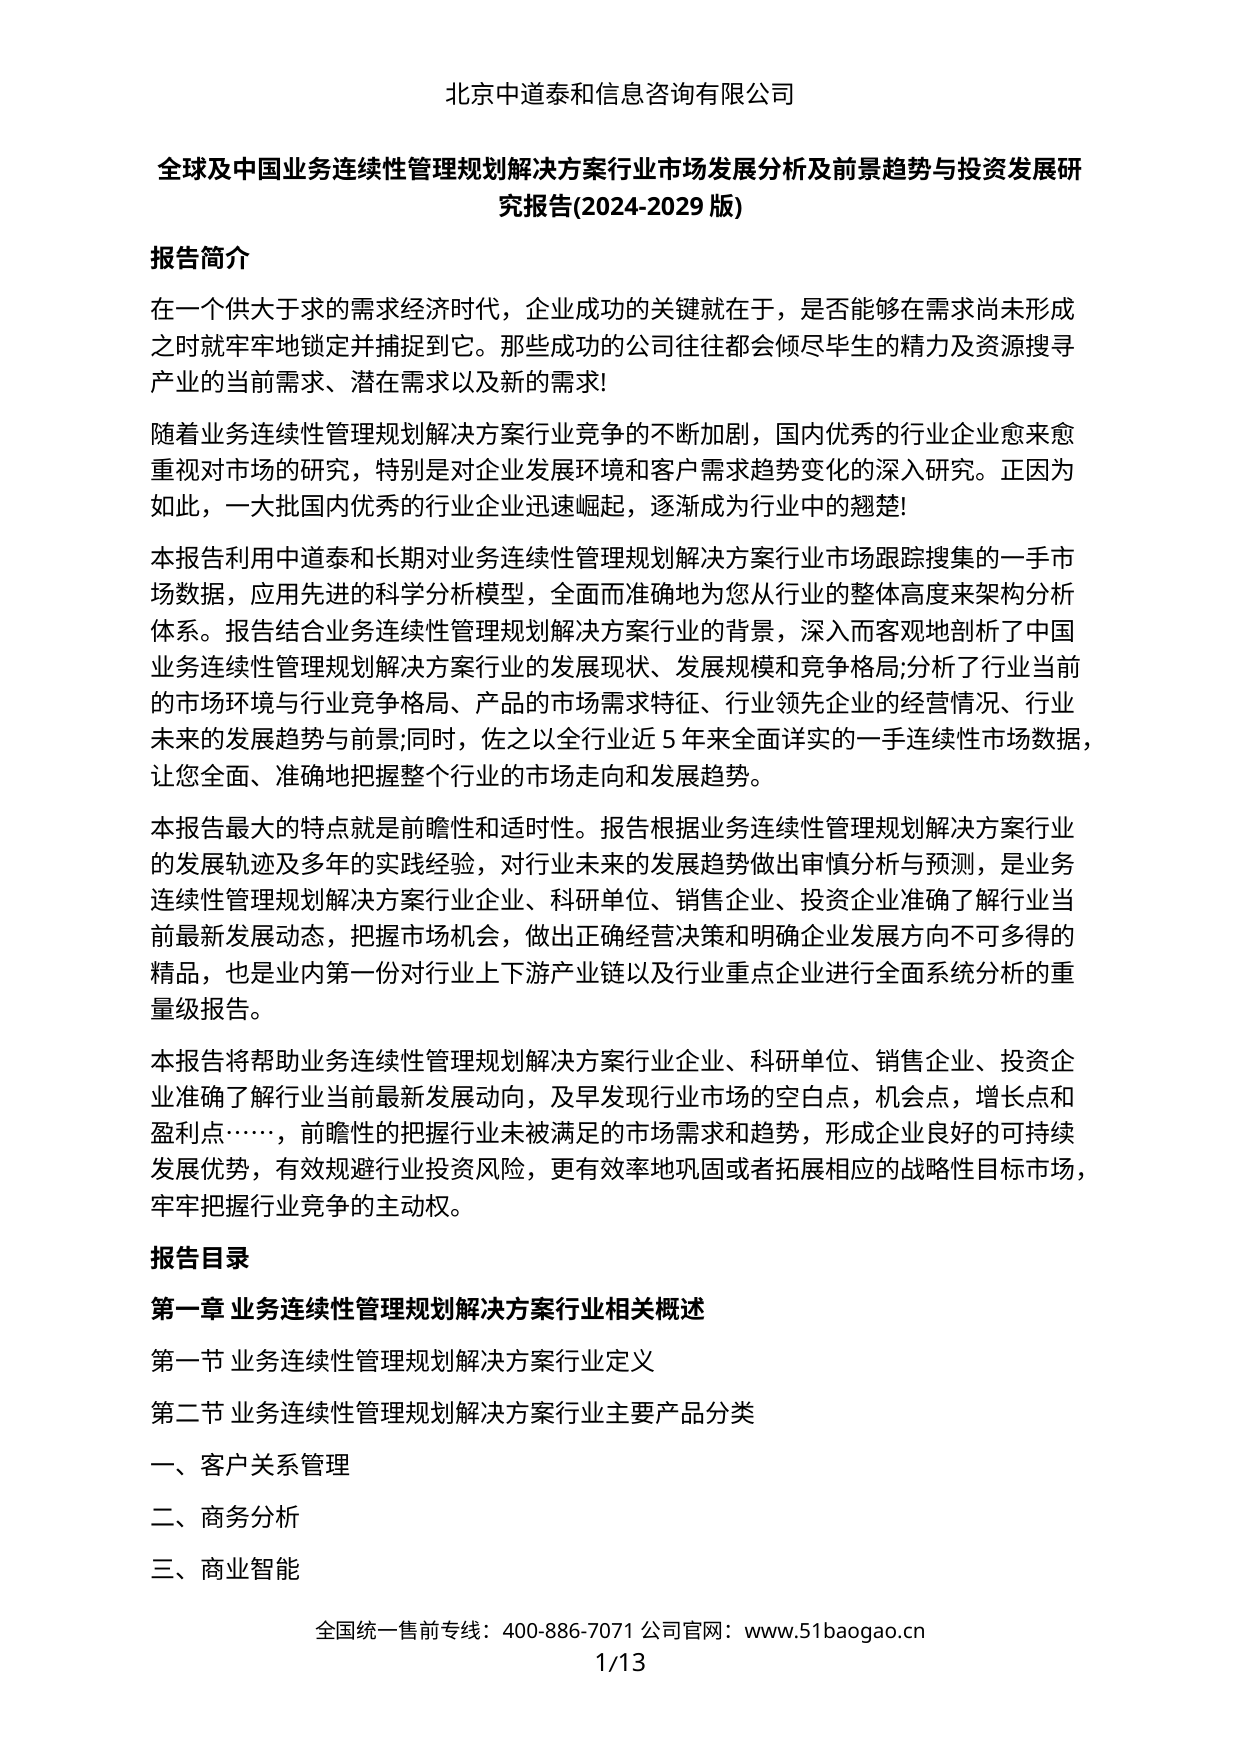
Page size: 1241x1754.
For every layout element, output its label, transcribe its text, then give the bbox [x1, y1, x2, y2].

text 本报告将帮助业务连续性管理规划解决方案行业企业、科研单位、销售企业、投资企业准确了解行业当前最新发展动向，及早发现行业市场的空白点，机会点，增长点和盈利点……，前瞻性的把握行业未被满足的市场需求和趋势，形成企业良好的可持续发展优势，有效规避行业投资风险，更有效率地巩固或者拓展相应的战略性目标市场，牢牢把握行业竞争的主动权。 [150, 1041, 1090, 1222]
text 第一节 业务连续性管理规划解决方案行业定义 [150, 1342, 1090, 1378]
text 第二节 业务连续性管理规划解决方案行业主要产品分类 [150, 1394, 1090, 1430]
text 报告简介 [150, 238, 1090, 274]
text 一、客户关系管理 [150, 1446, 1090, 1482]
text 本报告最大的特点就是前瞻性和适时性。报告根据业务连续性管理规划解决方案行业的发展轨迹及多年的实践经验，对行业未来的发展趋势做出审慎分析与预测，是业务连续性管理规划解决方案行业企业、科研单位、销售企业、投资企业准确了解行业当前最新发展动态，把握市场机会，做出正确经营决策和明确企业发展方向不可多得的精品，也是业内第一份对行业上下游产业链以及行业重点企业进行全面系统分析的重量级报告。 [150, 808, 1090, 1026]
text 报告目录 [150, 1238, 1090, 1274]
text 第一章 业务连续性管理规划解决方案行业相关概述 [150, 1290, 1090, 1326]
text 随着业务连续性管理规划解决方案行业竞争的不断加剧，国内优秀的行业企业愈来愈重视对市场的研究，特别是对企业发展环境和客户需求趋势变化的深入研究。正因为如此，一大批国内优秀的行业企业迅速崛起，逐渐成为行业中的翘楚! [150, 414, 1090, 523]
text 三、商业智能 [150, 1549, 1090, 1586]
text 二、商务分析 [150, 1497, 1090, 1534]
text 在一个供大于求的需求经济时代，企业成功的关键就在于，是否能够在需求尚未形成之时就牢牢地锁定并捕捉到它。那些成功的公司往往都会倾尽毕生的精力及资源搜寻产业的当前需求、潜在需求以及新的需求! [150, 290, 1090, 399]
text 全球及中国业务连续性管理规划解决方案行业市场发展分析及前景趋势与投资发展研究报告(2024-2029版) [150, 150, 1090, 222]
text 本报告利用中道泰和长期对业务连续性管理规划解决方案行业市场跟踪搜集的一手市场数据，应用先进的科学分析模型，全面而准确地为您从行业的整体高度来架构分析体系。报告结合业务连续性管理规划解决方案行业的背景，深入而客观地剖析了中国业务连续性管理规划解决方案行业的发展现状、发展规模和竞争格局;分析了行业当前的市场环境与行业竞争格局、产品的市场需求特征、行业领先企业的经营情况、行业未来的发展趋势与前景;同时，佐之以全行业近5年来全面详实的一手连续性市场数据，让您全面、准确地把握整个行业的市场走向和发展趋势。 [150, 539, 1090, 792]
